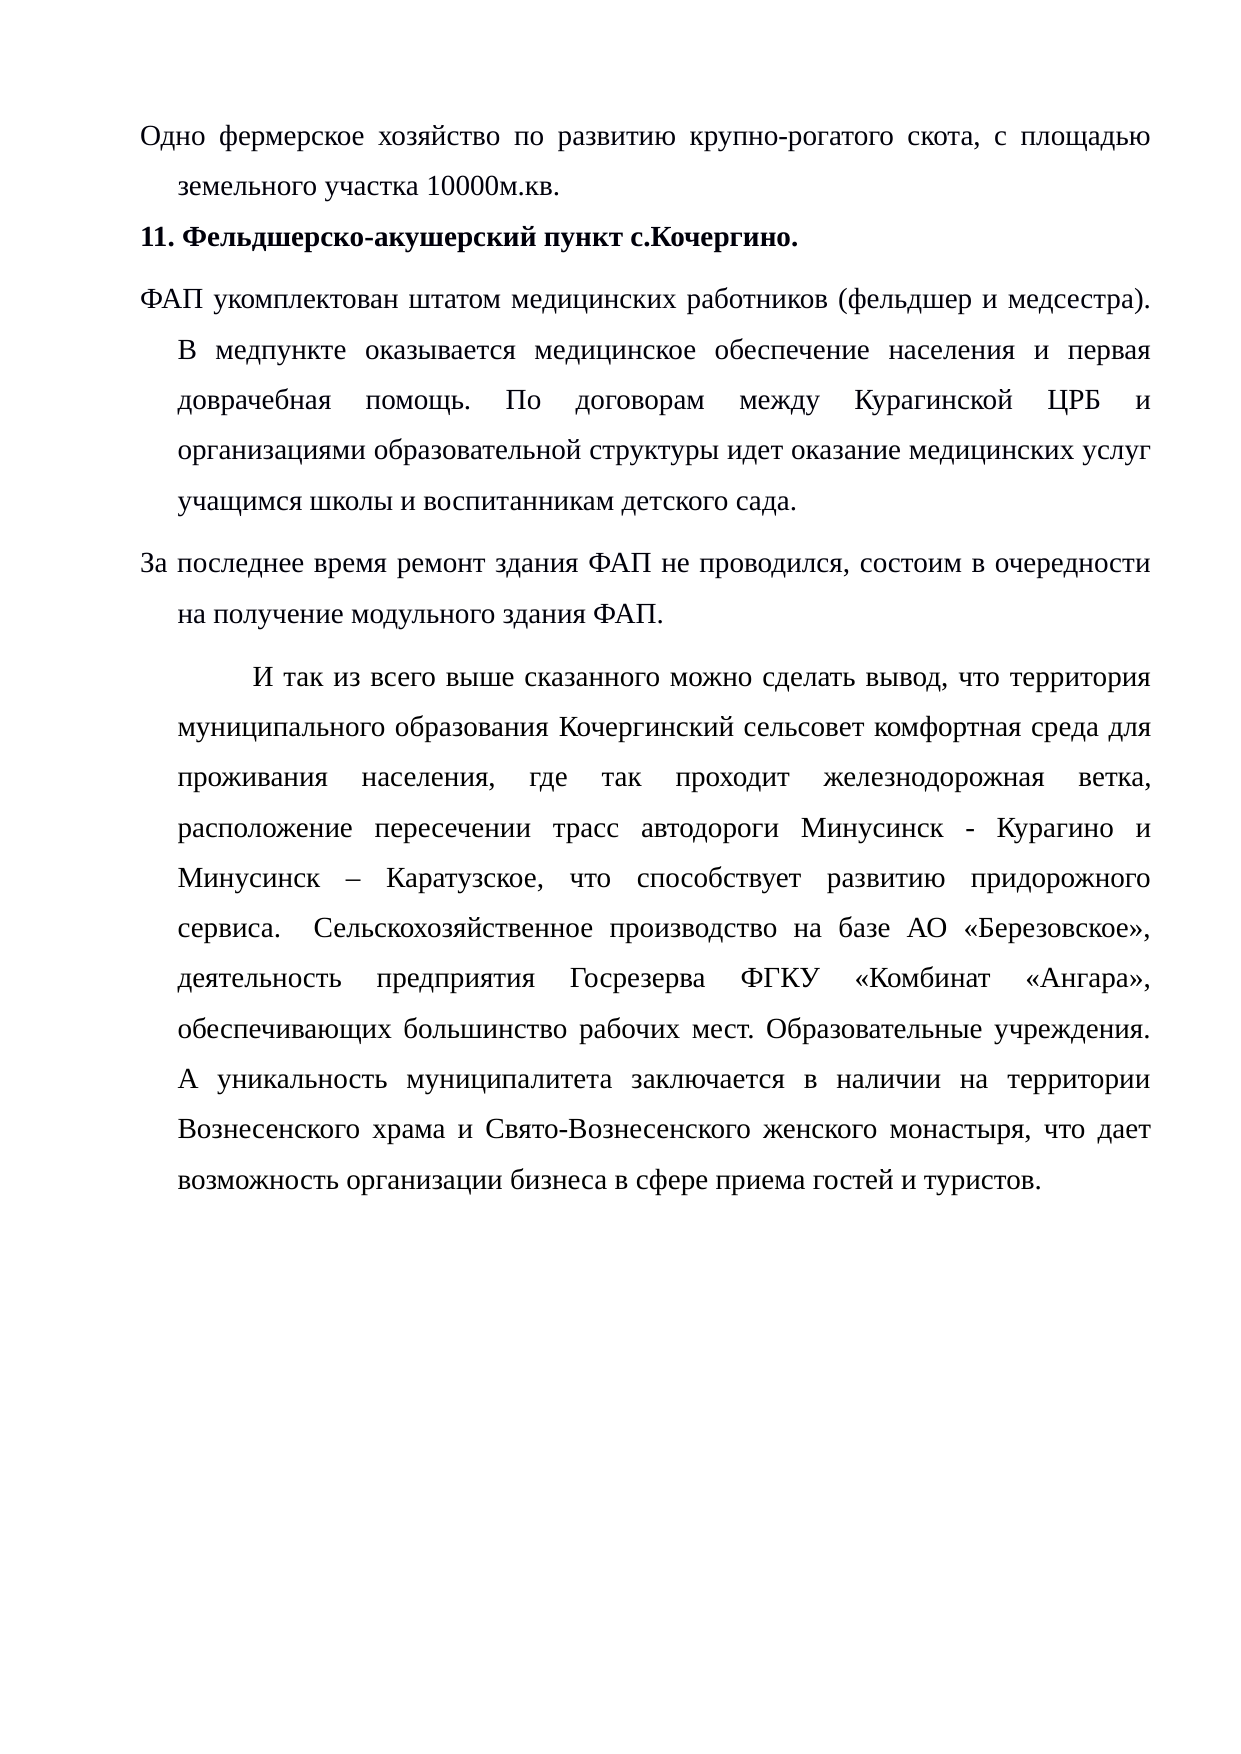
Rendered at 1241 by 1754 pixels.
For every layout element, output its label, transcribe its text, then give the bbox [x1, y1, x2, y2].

text И так из всего выше сказанного можно сделать вывод, что территория муниципального образования Кочергинский сельсовет комфортная среда для проживания населения, где так проходит железнодорожная ветка, расположение пересечении трасс автодороги Минусинск - Курагино и Минусинск – Каратузское, что способствует развитию придорожного сервиса. Сельскохозяйственное производство на базе АО «Березовское», деятельность предприятия Госрезерва ФГКУ «Комбинат «Ангара», обеспечивающих большинство рабочих мест. Образовательные учреждения. А уникальность муниципалитета заключается в наличии на территории Вознесенского храма и Свято-Вознесенского женского монастыря, что дает возможность организации бизнеса в сфере приема гостей и туристов. [177, 659, 1152, 1195]
text Одно фермерское хозяйство по развитию крупно-рогатого скота, с площадью земельного участка 10000м.кв. [140, 118, 1152, 202]
text За последнее время ремонт здания ФАП не проводился, состоим в очередности на получение модульного здания ФАП. [140, 546, 1152, 629]
text ФАП укомплектован штатом медицинских работников (фельдшер и медсестра). В медпункте оказывается медицинское обеспечение населения и первая доврачебная помощь. По договорам между Курагинской ЦРБ и организациями образовательной структуры идет оказание медицинских услуг учащимся школы и воспитанникам детского сада. [140, 282, 1152, 516]
text 11. Фельдшерско-акушерский пункт с.Кочергино. [140, 219, 1152, 252]
